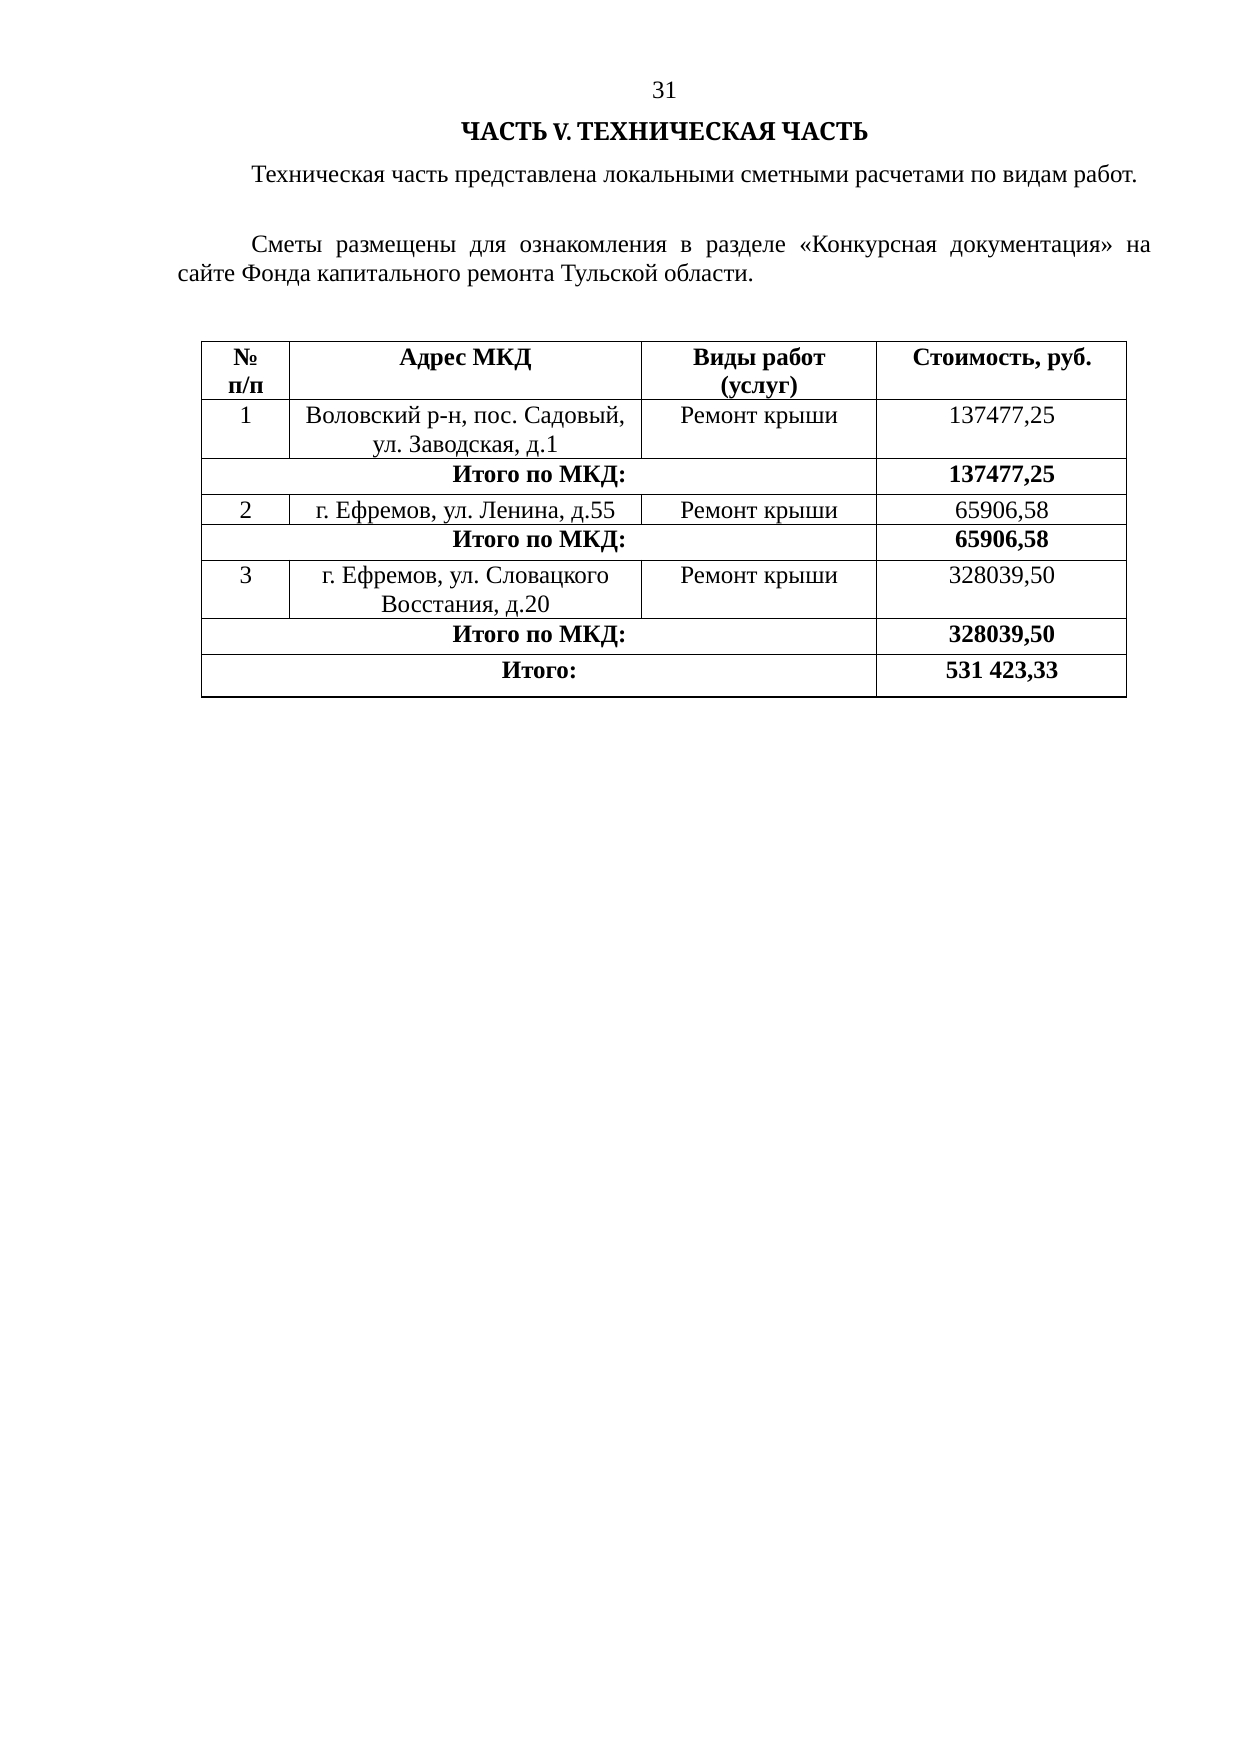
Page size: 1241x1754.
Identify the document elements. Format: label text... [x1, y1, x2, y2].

table_cell 328039,50 [877, 619, 1126, 654]
table_header Стоимость, руб. [877, 342, 1126, 399]
table_cell 65906,58 [877, 495, 1126, 523]
table_cell 2 [202, 495, 289, 523]
text Сметы размещены для ознакомления в разделе «Конкурсная документация» на сайте Фонда капитального ремонта Тульской области. [177, 229, 1152, 287]
table_cell 137477,25 [877, 400, 1126, 458]
table_header № п/п [202, 342, 289, 399]
table_cell Ремонт крыши [642, 495, 876, 523]
table_cell Ремонт крыши [642, 561, 876, 618]
table_cell 65906,58 [877, 525, 1126, 559]
table_cell 3 [202, 561, 289, 618]
table_cell г. Ефремов, ул. Словацкого Восстания, д.20 [290, 561, 641, 618]
table_cell Итого по МКД: [202, 459, 876, 494]
table_header Адрес МКД [290, 342, 641, 399]
table_cell 531 423,33 [877, 655, 1126, 696]
table_cell Итого по МКД: [202, 619, 876, 654]
table_cell 137477,25 [877, 459, 1126, 494]
table_cell Воловский р-н, пос. Садовый, ул. Заводская, д.1 [290, 400, 641, 458]
table_cell 328039,50 [877, 561, 1126, 618]
table_cell г. Ефремов, ул. Ленина, д.55 [290, 495, 641, 523]
table_cell Ремонт крыши [642, 400, 876, 458]
table_cell Итого: [202, 655, 876, 696]
table_cell Итого по МКД: [202, 525, 876, 559]
table_cell 1 [202, 400, 289, 458]
text Техническая часть представлена локальными сметными расчетами по видам работ. [177, 159, 1152, 188]
subtitle ЧАСТЬ V. ТЕХНИЧЕСКАЯ ЧАСТЬ [177, 118, 1152, 147]
table_header Виды работ (услуг) [642, 342, 876, 399]
